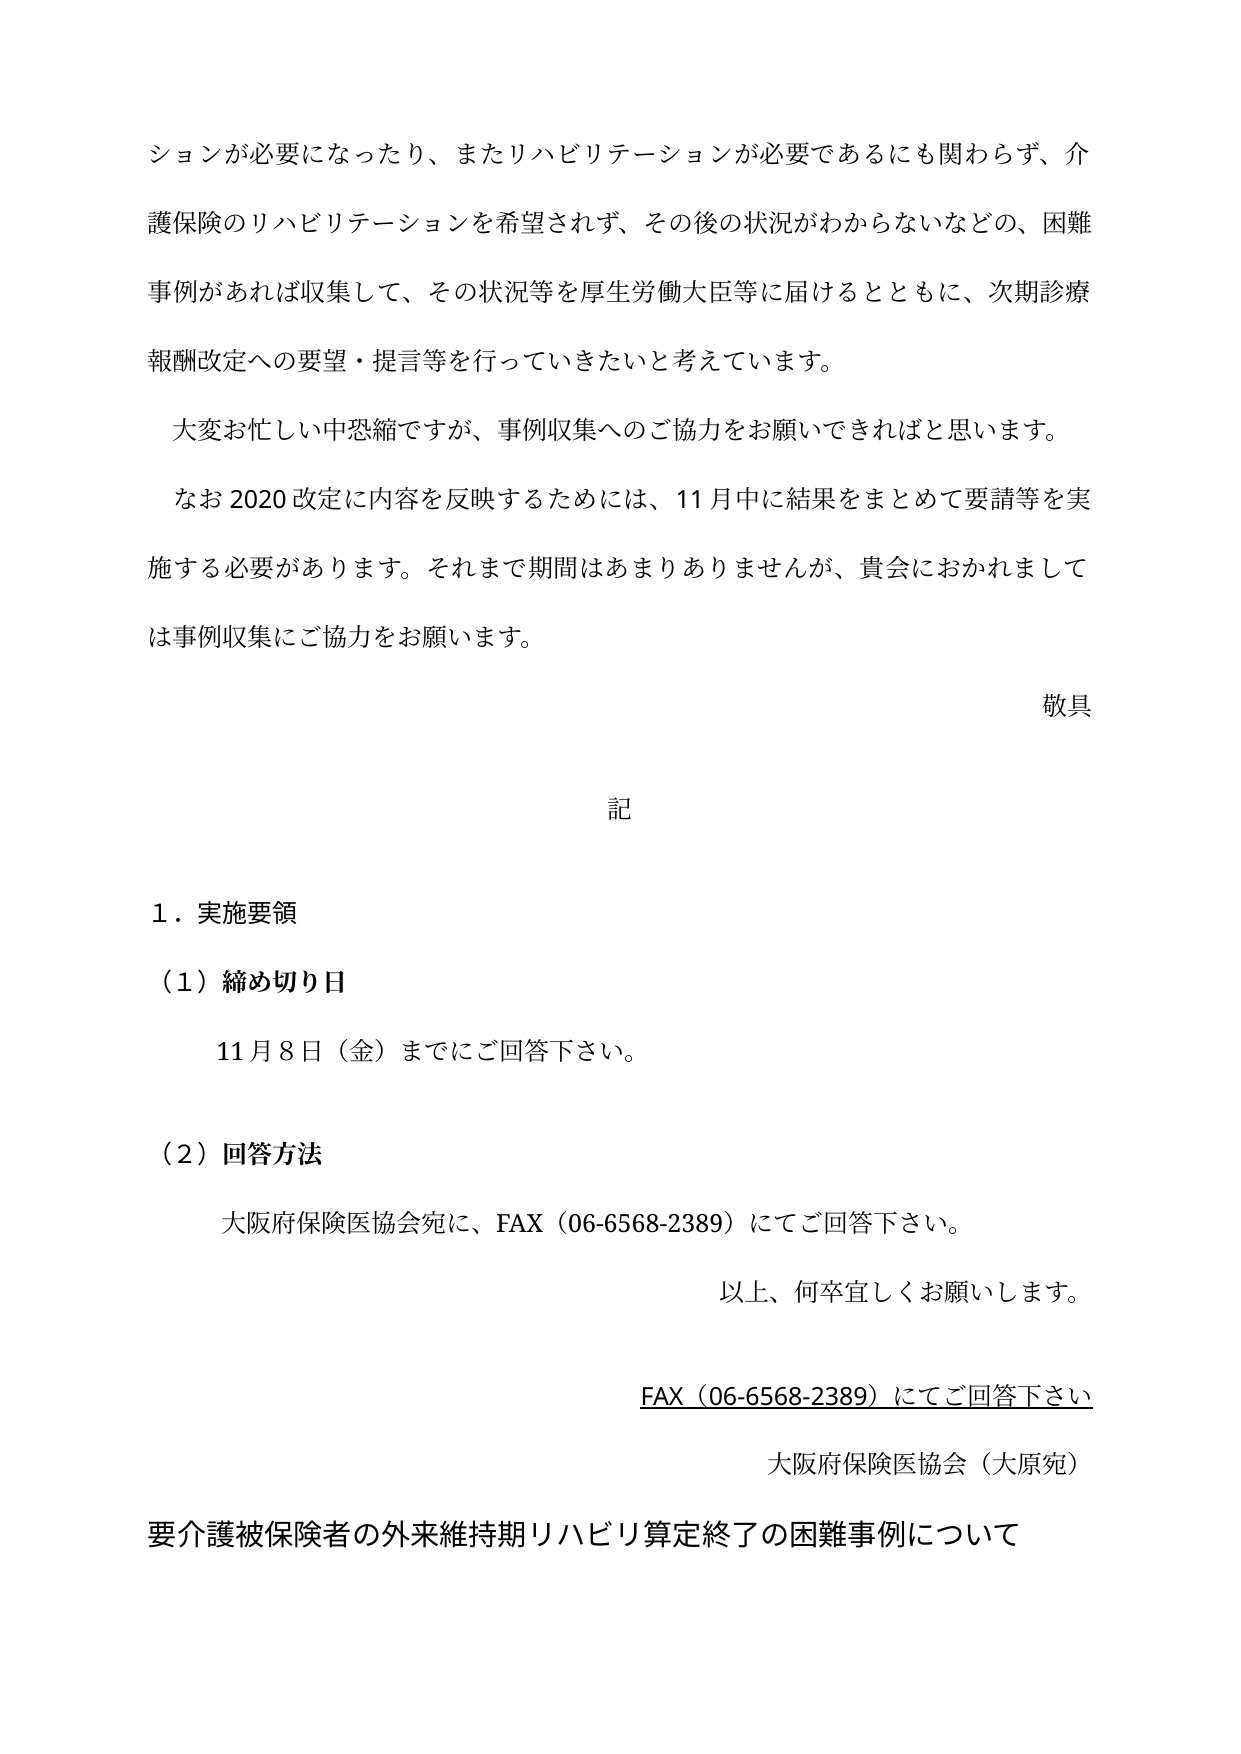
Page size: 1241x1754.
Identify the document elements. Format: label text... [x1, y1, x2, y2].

text （２）回答方法 [148, 1118, 1092, 1187]
text なお2020改定に内容を反映するためには、11月中に結果をまとめて要請等を実施する必要があります。それまで期間はあまりありませんが、貴会におかれましては事例収集にご協力をお願います。 [148, 463, 1092, 670]
text （１）締め切り日 [148, 946, 1092, 1015]
text FAX（06-6568-2389）にてご回答下さい [148, 1360, 1092, 1429]
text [148, 118, 1092, 394]
text 11月８日（金）までにご回答下さい。 [191, 1015, 1092, 1084]
text 大変お忙しい中恐縮ですが、事例収集へのご協力をお願いできればと思います。 [148, 394, 1092, 463]
text 記 [148, 774, 1092, 843]
text 大阪府保険医協会（大原宛） [148, 1429, 1092, 1498]
text 大阪府保険医協会宛に、FAX（06-6568-2389）にてご回答下さい。 [196, 1187, 1092, 1256]
text 要介護被保険者の外来維持期リハビリ算定終了の困難事例について [148, 1498, 1092, 1567]
text 敬具 [148, 670, 1092, 739]
text １．実施要領 [148, 877, 1092, 946]
text 以上、何卒宜しくお願いします。 [148, 1256, 1092, 1325]
